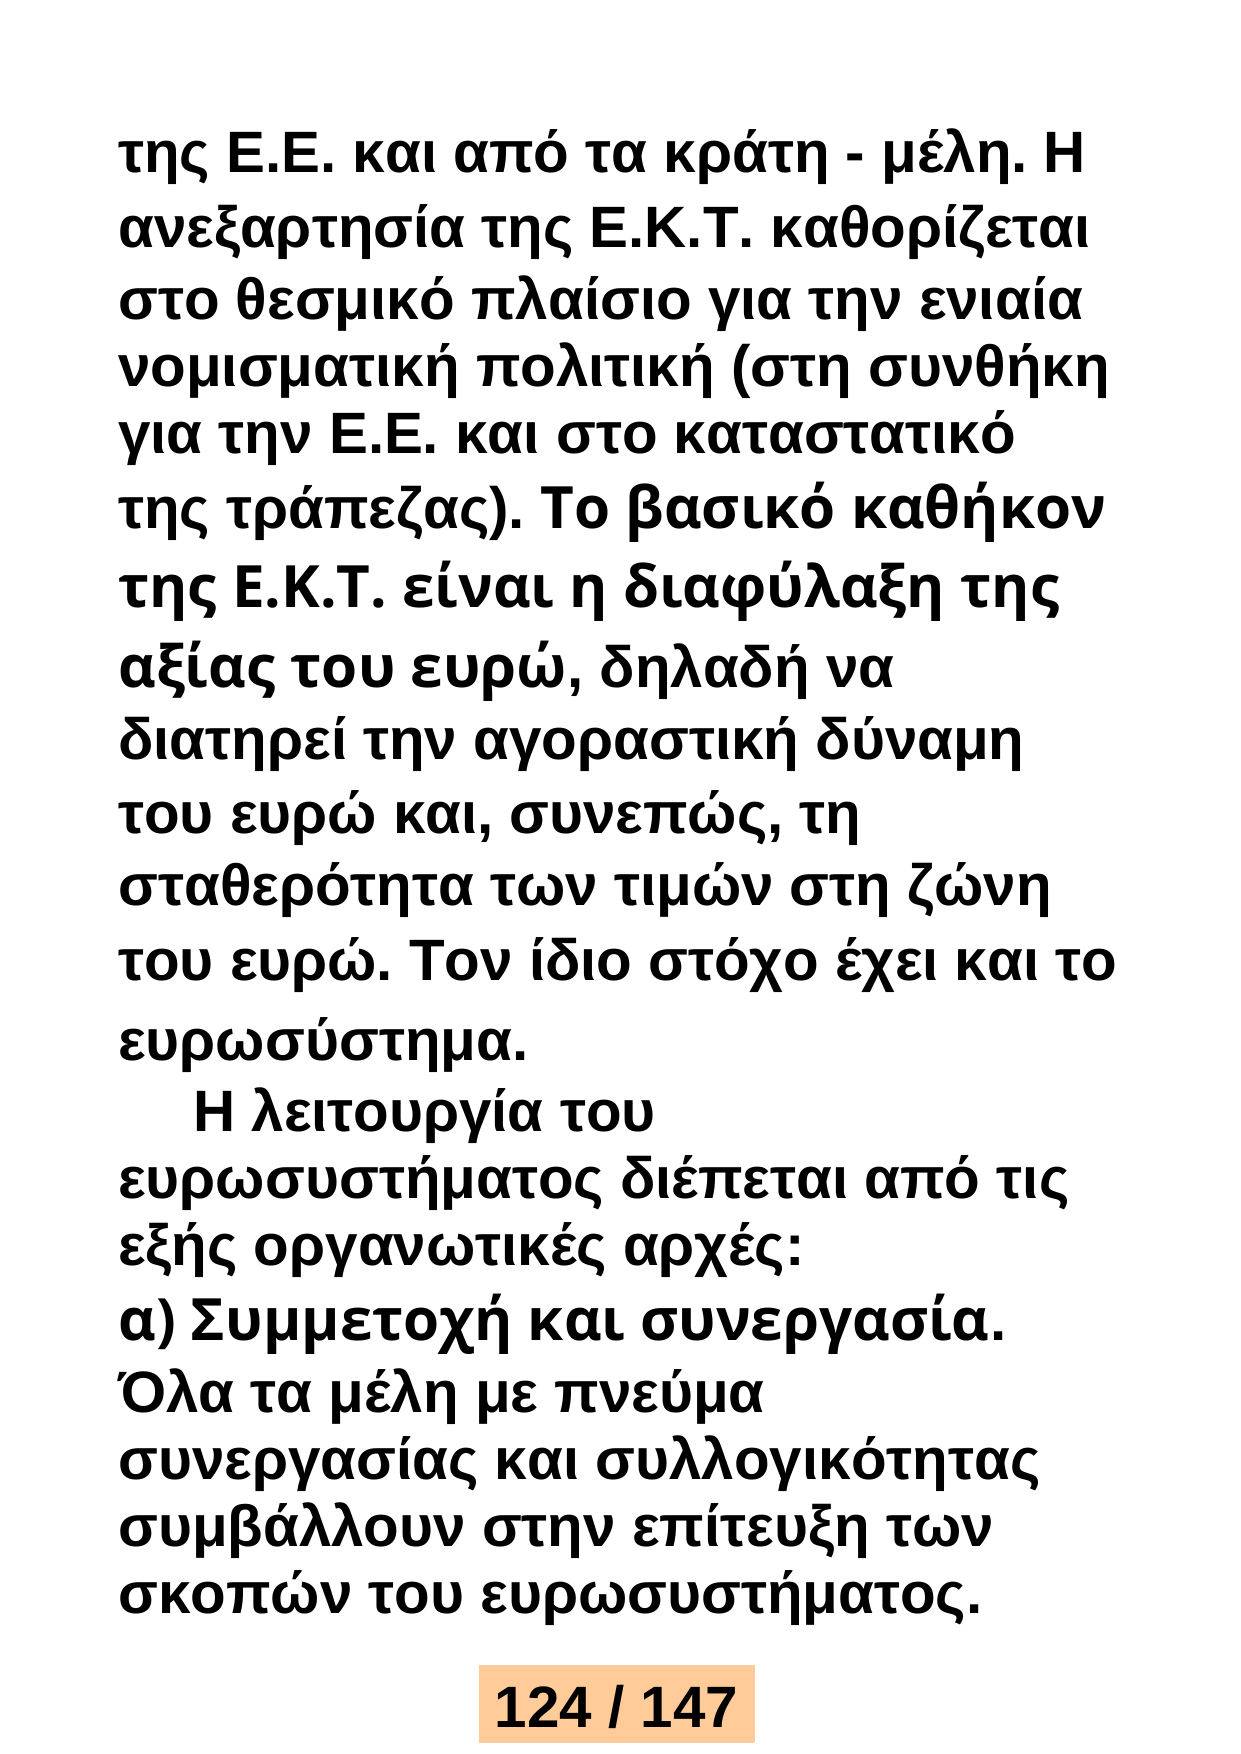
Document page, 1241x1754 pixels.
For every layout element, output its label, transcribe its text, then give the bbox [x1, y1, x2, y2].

text α) Συμμετοχή και συνεργασία. Όλα τα μέλη με πνεύμα συνεργασίας και συλλογικότητας συμβάλλουν στην επίτευξη των σκοπών του ευρωσυστήματος. [118, 1278, 1122, 1626]
text Η λειτουργία του ευρωσυστήματος διέπεται από τις εξής οργανωτικές αρχές: [118, 1077, 1122, 1278]
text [118, 118, 1122, 1077]
